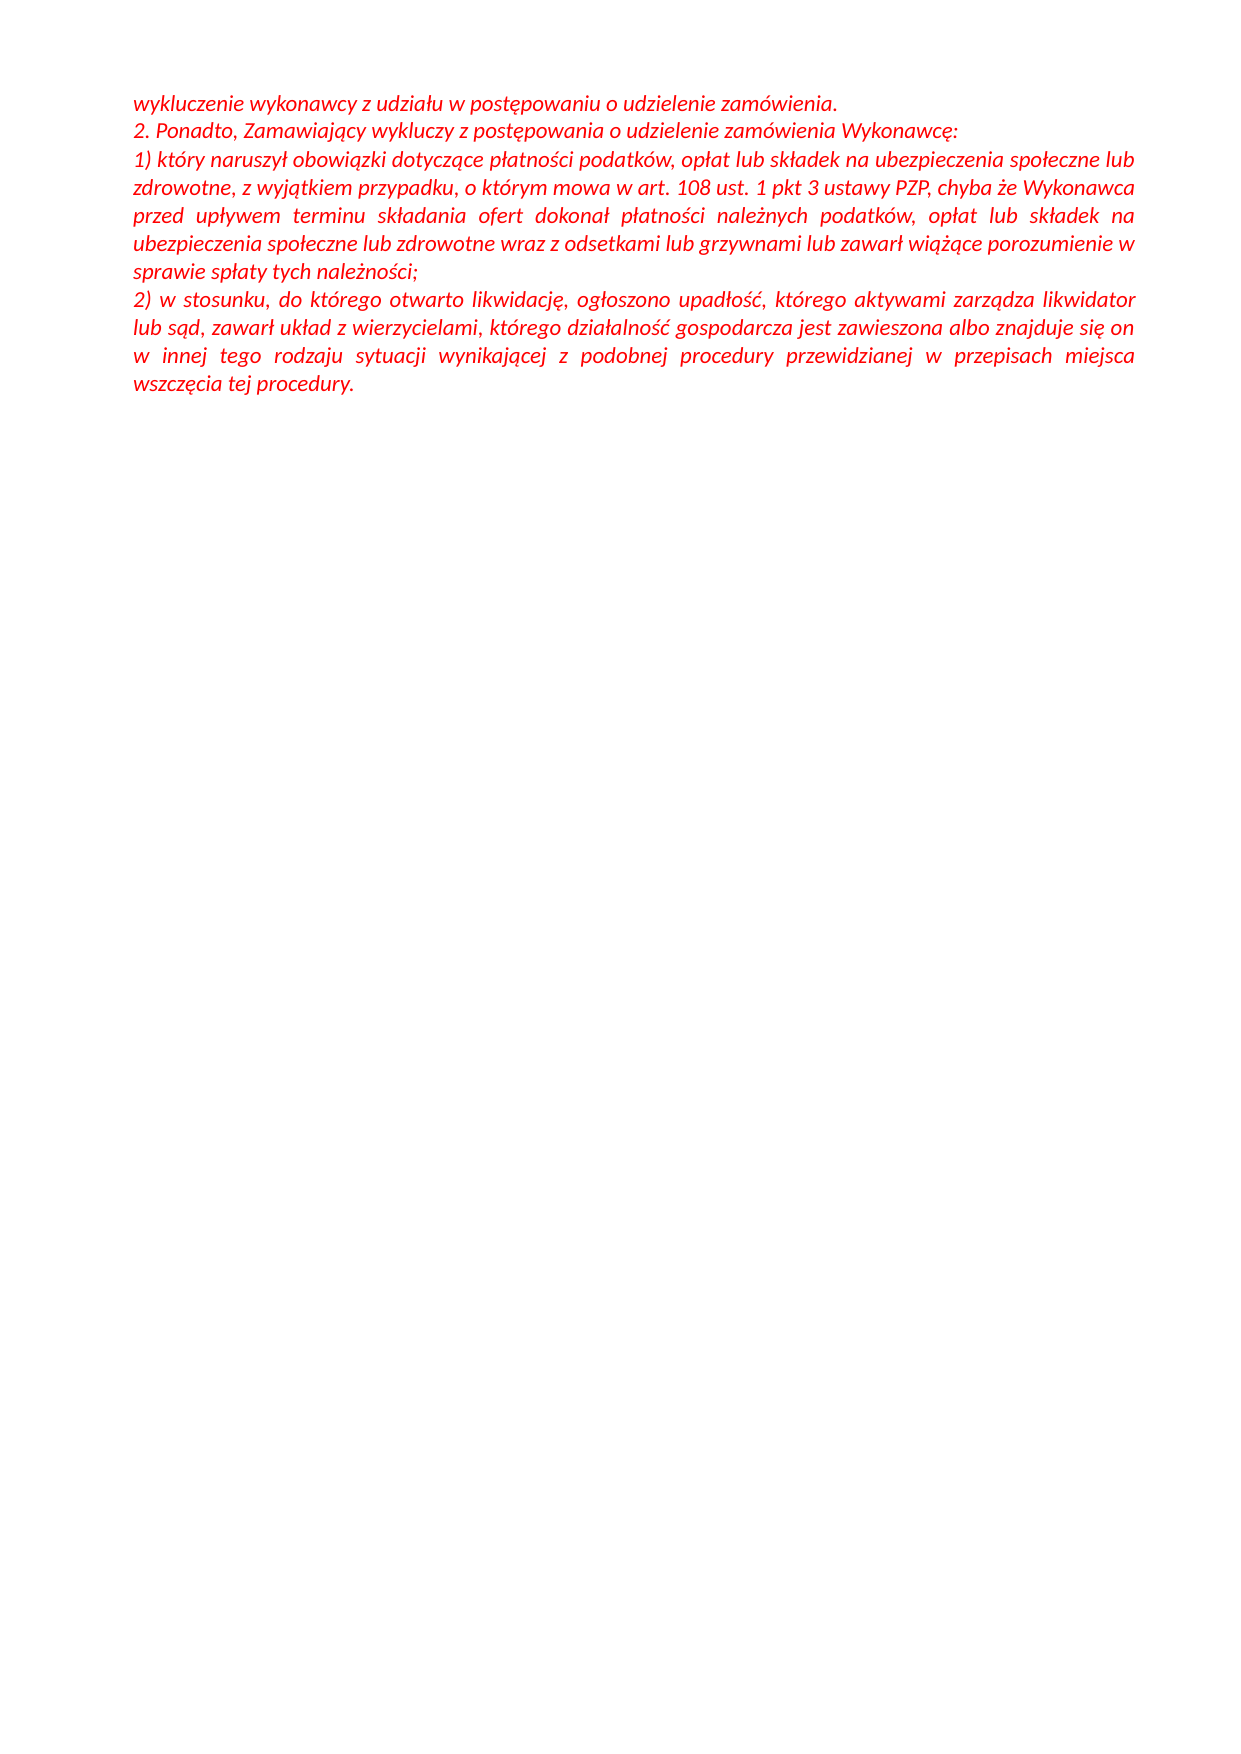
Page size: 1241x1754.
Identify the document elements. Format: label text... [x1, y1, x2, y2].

text 2. Ponadto, Zamawiający wykluczy z postępowania o udzielenie zamówienia Wykonawcę: [133, 117, 1137, 145]
text 2) w stosunku, do którego otwarto likwidację, ogłoszono upadłość, którego aktywami zarządza likwidator lub sąd, zawarł układ z wierzycielami, którego działalność gospodarcza jest zawieszona albo znajduje się on w innej tego rodzaju sytuacji wynikającej z podobnej procedury przewidzianej w przepisach miejsca wszczęcia tej procedury. [133, 285, 1137, 397]
text 1) który naruszył obowiązki dotyczące płatności podatków, opłat lub składek na ubezpieczenia społeczne lub zdrowotne, z wyjątkiem przypadku, o którym mowa w art. 108 ust. 1 pkt 3 ustawy PZP, chyba że Wykonawca przed upływem terminu składania ofert dokonał płatności należnych podatków, opłat lub składek na ubezpieczenia społeczne lub zdrowotne wraz z odsetkami lub grzywnami lub zawarł wiążące porozumienie w sprawie spłaty tych należności; [133, 145, 1137, 285]
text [133, 89, 1137, 117]
